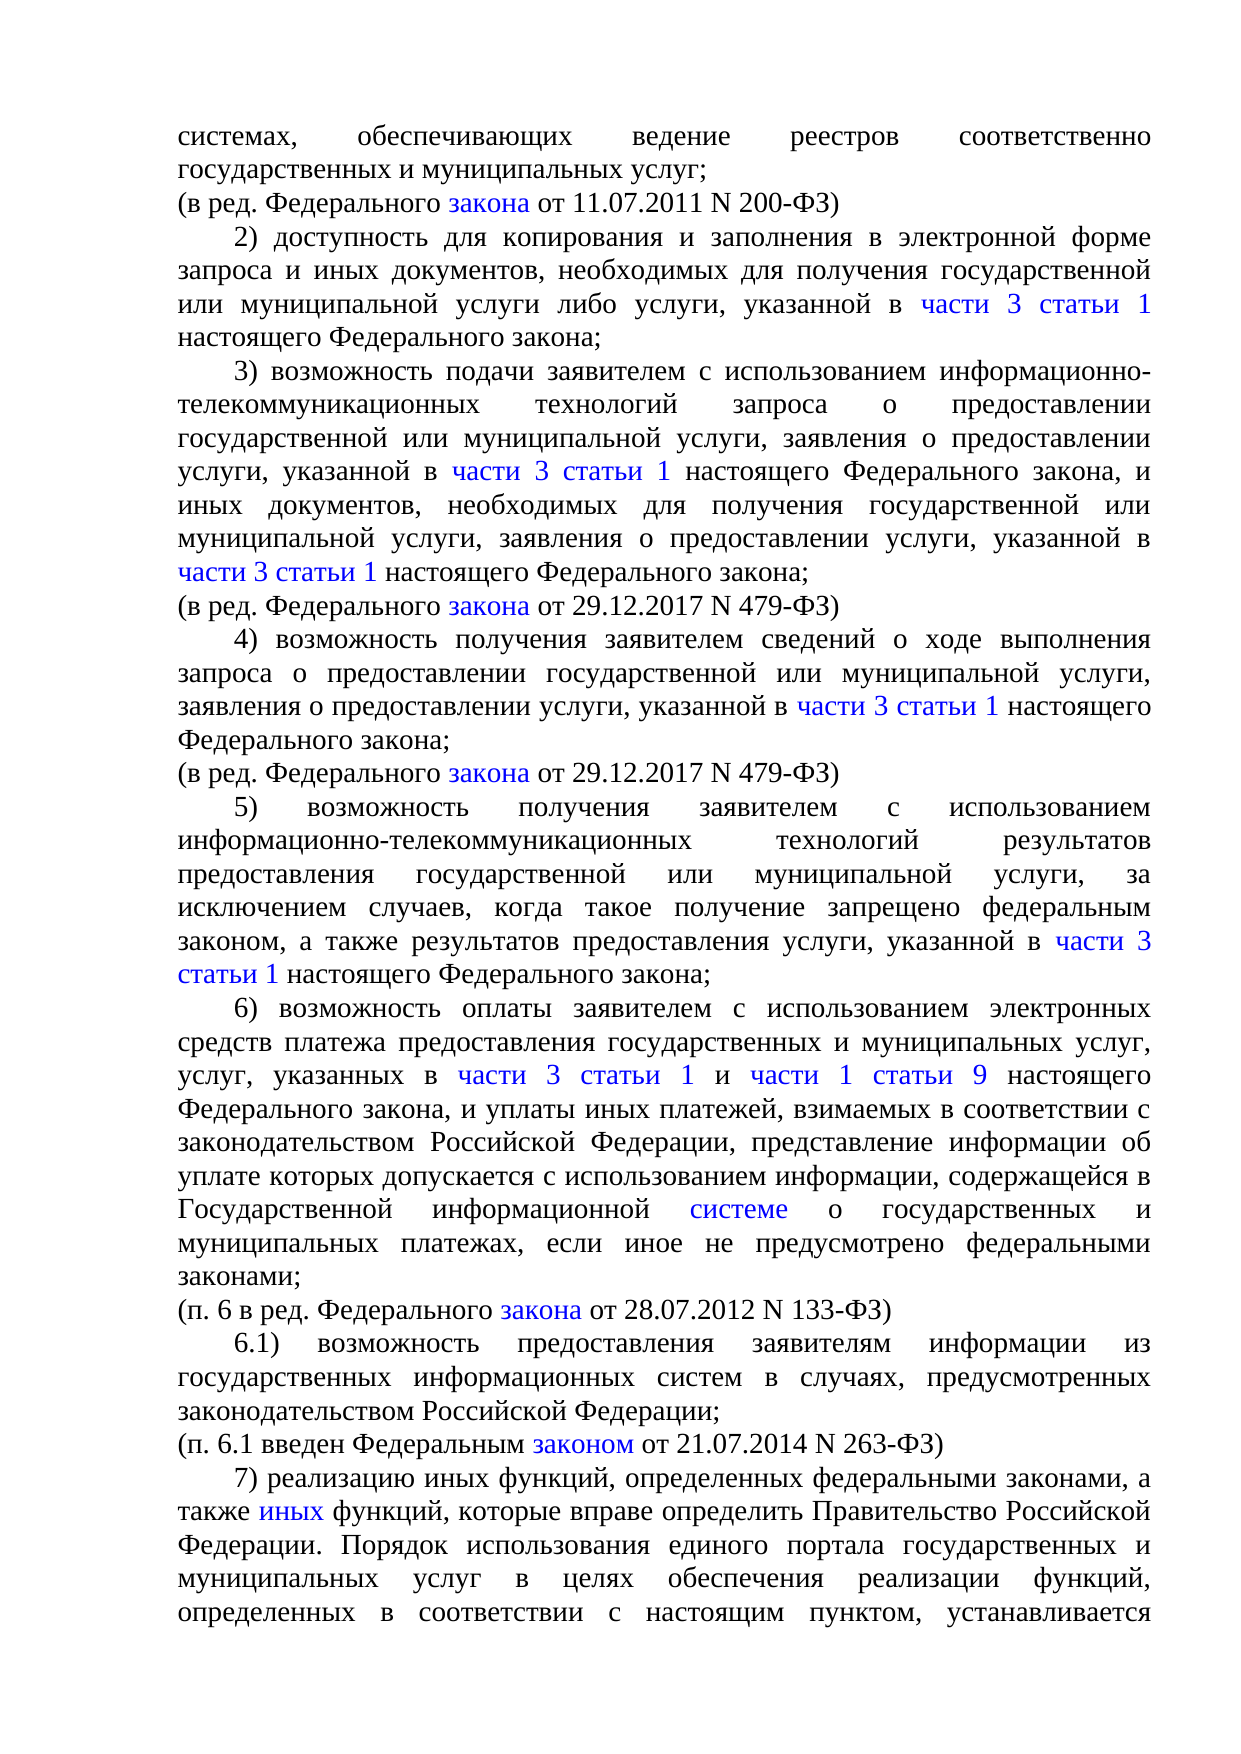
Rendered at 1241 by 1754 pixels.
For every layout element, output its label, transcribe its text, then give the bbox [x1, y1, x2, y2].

text 5) возможность получения заявителем с использованием информационно-телекоммуникационных технологий результатов предоставления государственной или муниципальной услуги, за исключением случаев, когда такое получение запрещено федеральным законом, а также результатов предоставления услуги, указанной в части 3 статьи 1 настоящего Федерального закона; [177, 789, 1152, 990]
text (в ред. Федерального закона от 29.12.2017 N 479-ФЗ) [177, 588, 1152, 621]
text (в ред. Федерального закона от 29.12.2017 N 479-ФЗ) [177, 755, 1152, 789]
text (п. 6.1 введен Федеральным законом от 21.07.2014 N 263-ФЗ) [177, 1426, 1152, 1460]
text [177, 1460, 1152, 1627]
text 4) возможность получения заявителем сведений о ходе выполнения запроса о предоставлении государственной или муниципальной услуги, заявления о предоставлении услуги, указанной в части 3 статьи 1 настоящего Федерального закона; [177, 621, 1152, 755]
text (п. 6 в ред. Федерального закона от 28.07.2012 N 133-ФЗ) [177, 1292, 1152, 1326]
text 6.1) возможность предоставления заявителям информации из государственных информационных систем в случаях, предусмотренных законодательством Российской Федерации; [177, 1326, 1152, 1426]
text 2) доступность для копирования и заполнения в электронной форме запроса и иных документов, необходимых для получения государственной или муниципальной услуги либо услуги, указанной в части 3 статьи 1 настоящего Федерального закона; [177, 219, 1152, 353]
text 6) возможность оплаты заявителем с использованием электронных средств платежа предоставления государственных и муниципальных услуг, услуг, указанных в части 3 статьи 1 и части 1 статьи 9 настоящего Федерального закона, и уплаты иных платежей, взимаемых в соответствии с законодательством Российской Федерации, представление информации об уплате которых допускается с использованием информации, содержащейся в Государственной информационной системе о государственных и муниципальных платежах, если иное не предусмотрено федеральными законами; [177, 990, 1152, 1292]
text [177, 118, 1152, 185]
text (в ред. Федерального закона от 11.07.2011 N 200-ФЗ) [177, 185, 1152, 219]
text 3) возможность подачи заявителем с использованием информационно-телекоммуникационных технологий запроса о предоставлении государственной или муниципальной услуги, заявления о предоставлении услуги, указанной в части 3 статьи 1 настоящего Федерального закона, и иных документов, необходимых для получения государственной или муниципальной услуги, заявления о предоставлении услуги, указанной в части 3 статьи 1 настоящего Федерального закона; [177, 353, 1152, 588]
